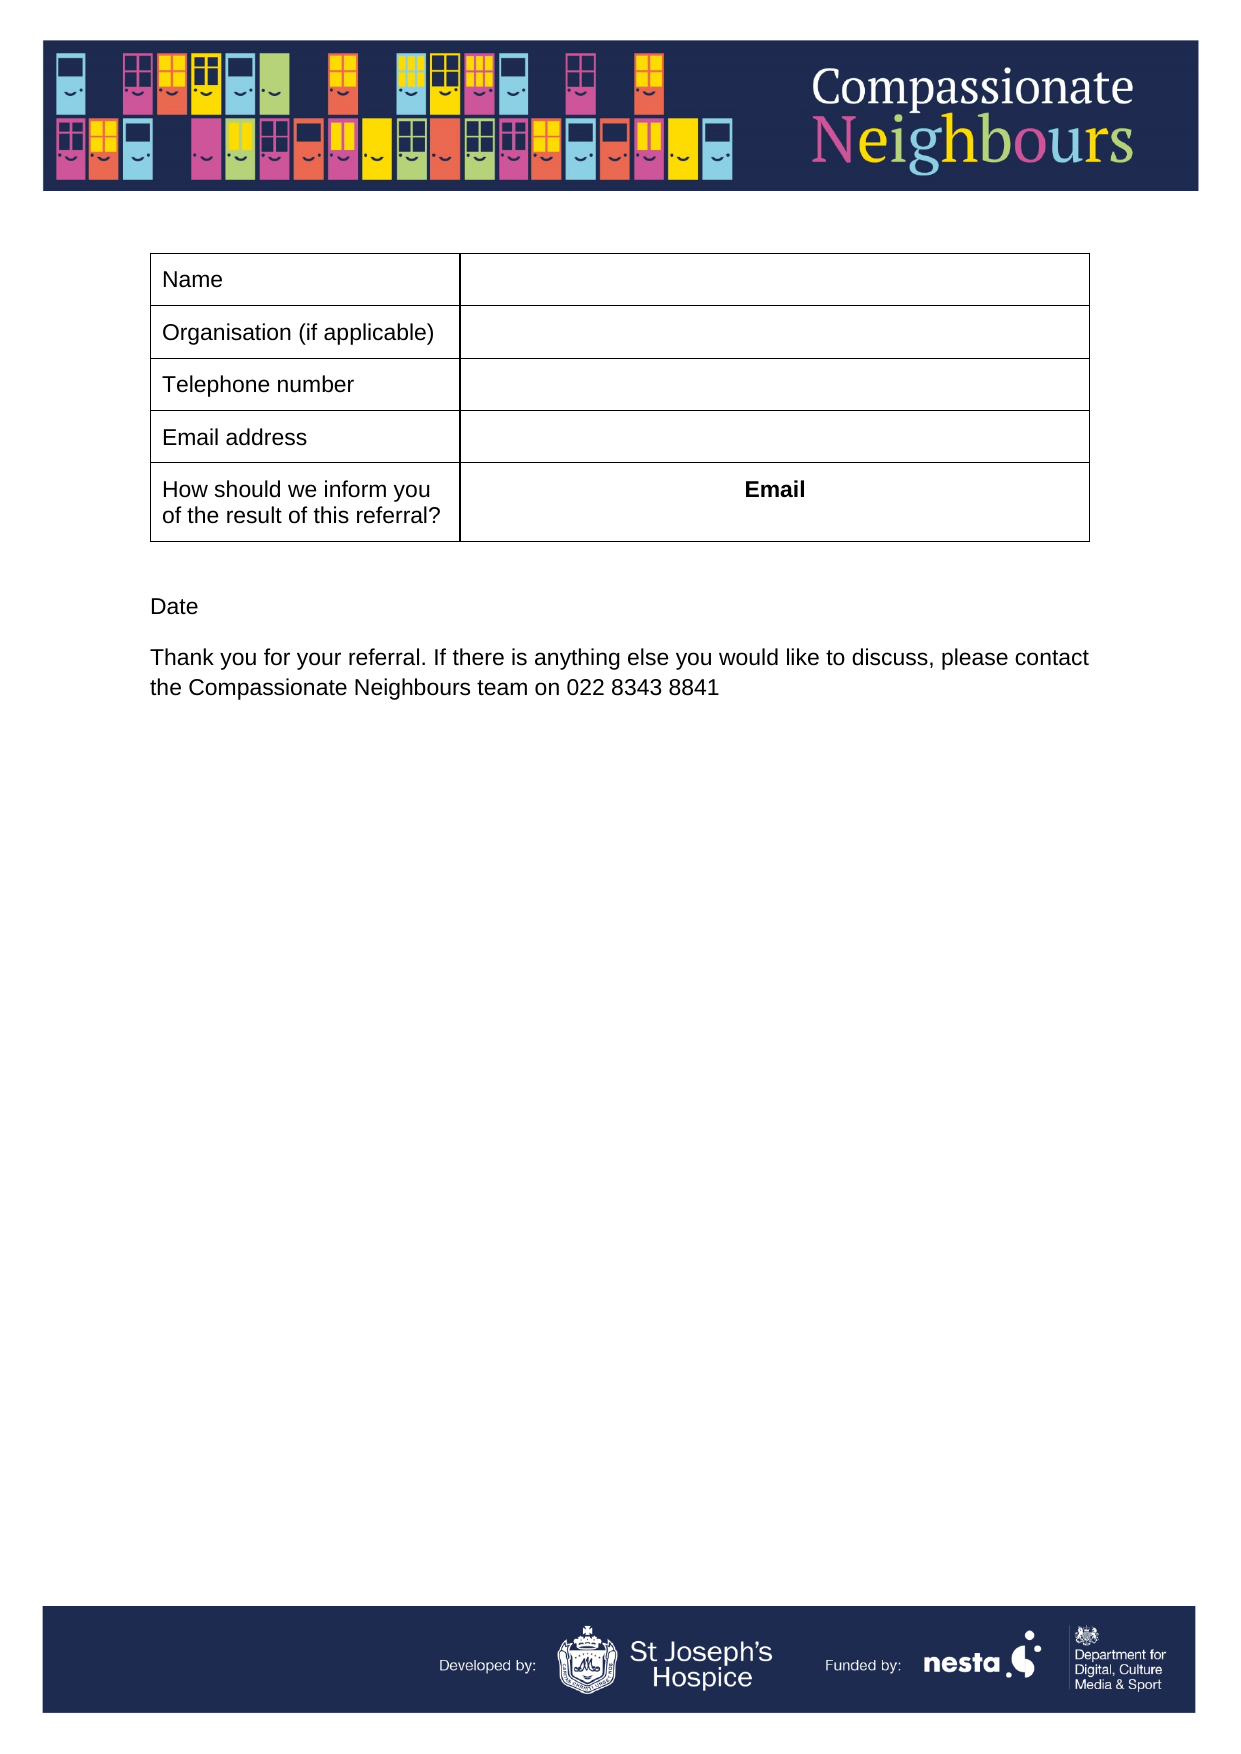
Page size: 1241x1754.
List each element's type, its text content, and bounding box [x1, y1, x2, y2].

picture [0, 1606, 1237, 1754]
table_cell Email address [151, 411, 459, 462]
table_cell How should we inform you of the result of this referral? [151, 463, 459, 541]
picture [0, 0, 1236, 191]
table_header [461, 254, 1089, 305]
table_cell [461, 306, 1089, 357]
table_header Name [151, 254, 459, 305]
table_cell Email [461, 463, 1089, 541]
text Date [150, 593, 1090, 619]
text Thank you for your referral. If there is anything else you would like to discuss, please contact the Compassionate Neighbours team on 022 8343 8841 [150, 644, 1090, 701]
table_cell [461, 359, 1089, 410]
table_cell [461, 411, 1089, 462]
table_cell Telephone number [151, 359, 459, 410]
table_cell Organisation (if applicable) [151, 306, 459, 357]
